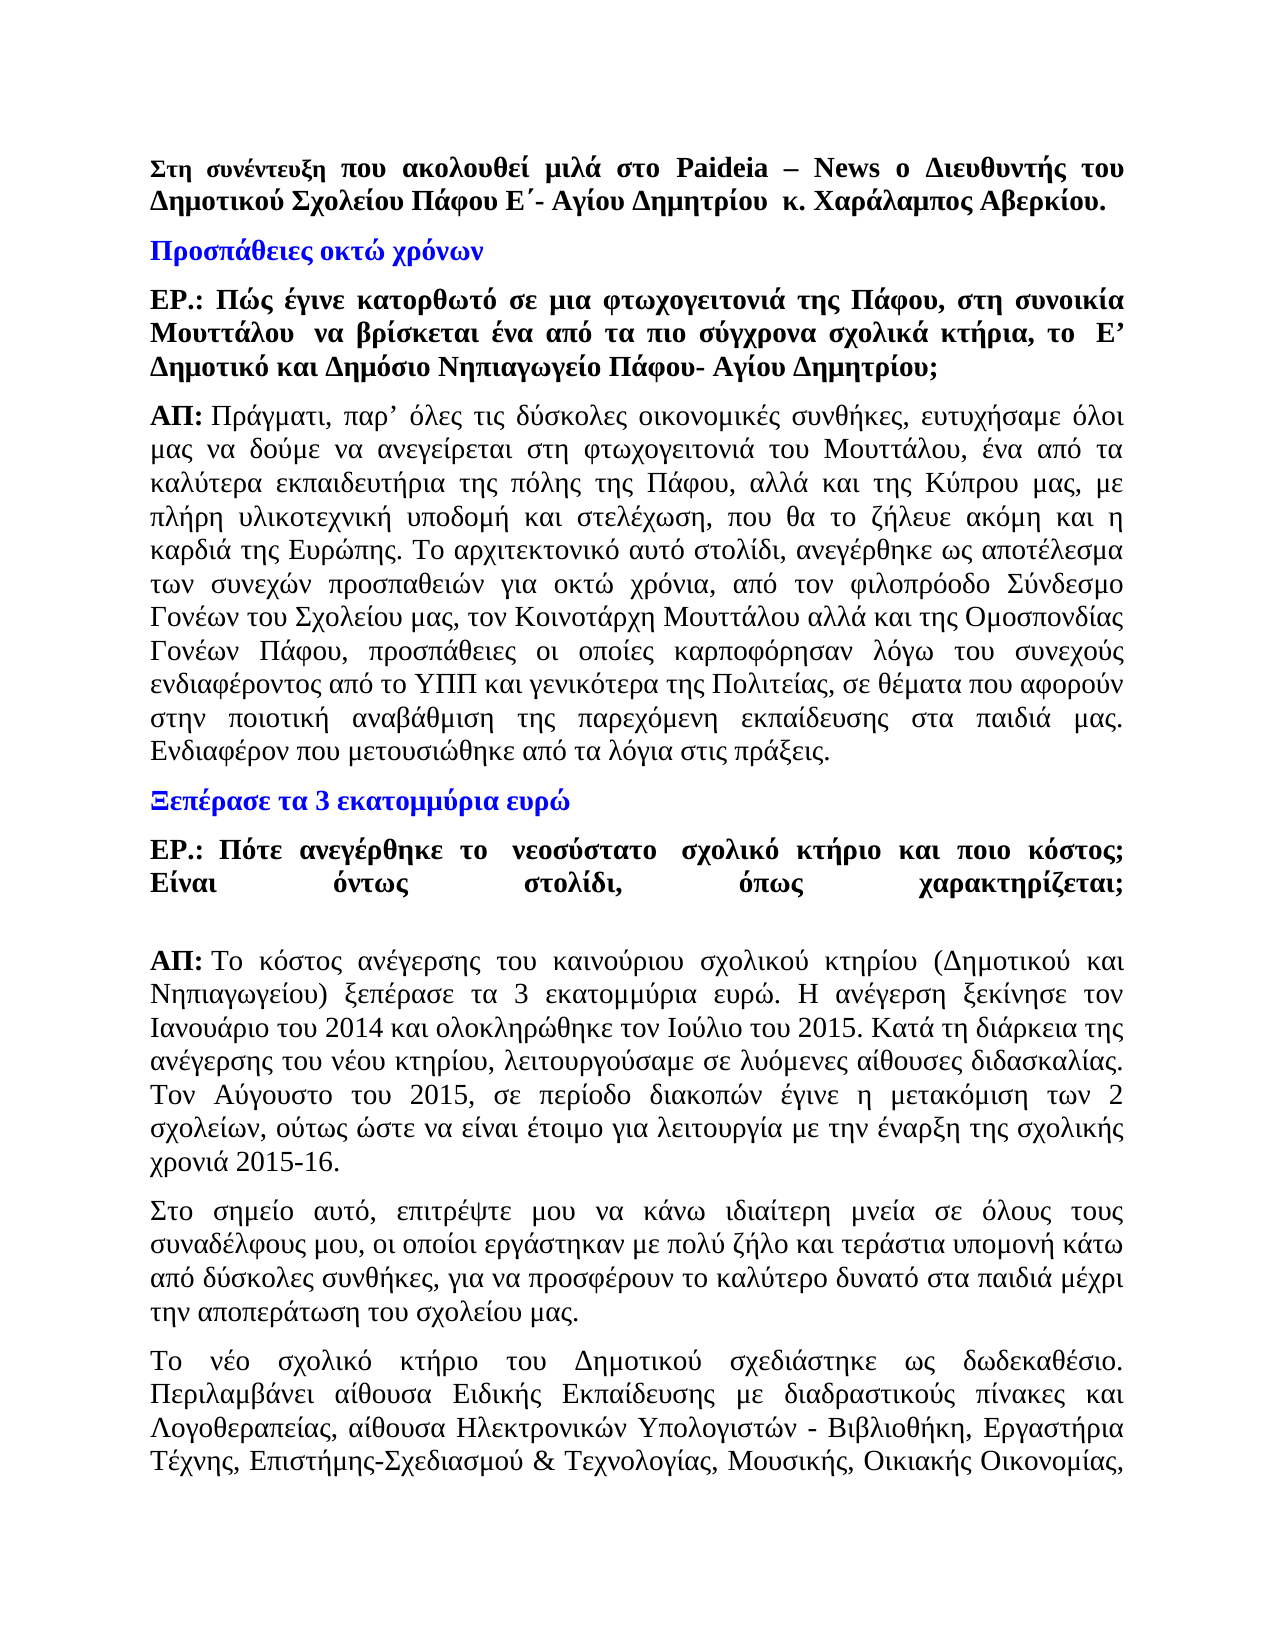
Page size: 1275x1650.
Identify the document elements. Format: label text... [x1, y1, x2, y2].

text ΑΠ: Το κόστος ανέγερσης του καινούριου σχολικού κτηρίου (Δημοτικού και Νηπιαγωγείου) ξεπέρασε τα 3 εκατομμύρια ευρώ. Η ανέγερση ξεκίνησε τον Ιανουάριο του 2014 και ολοκληρώθηκε τον Ιούλιο του 2015. Κατά τη διάρκεια της ανέγερσης του νέου κτηρίου, λειτουργούσαμε σε λυόμενες αίθουσες διδασκαλίας. Τον Αύγουστο του 2015, σε περίοδο διακοπών έγινε η μετακόμιση των 2 σχολείων, ούτως ώστε να είναι έτοιμο για λειτουργία με την έναρξη της σχολικής χρονιά 2015-16. [150, 943, 1125, 1177]
text ΕΡ.: Πώς έγινε κατορθωτό σε μια φτωχογειτονιά της Πάφου, στη συνοικία Μουττάλου να βρίσκεται ένα από τα πιο σύγχρονα σχολικά κτήρια, το Ε’ Δημοτικό και Δημόσιο Νηπιαγωγείο Πάφου- Αγίου Δημητρίου; [150, 282, 1125, 382]
text ΕΡ.: Πότε ανεγέρθηκε το νεοσύστατο σχολικό κτήριο και ποιο κόστος; Είναι όντως στολίδι, όπως χαρακτηρίζεται; [150, 832, 1125, 927]
text ΑΠ: Πράγματι, παρ’ όλες τις δύσκολες οικονομικές συνθήκες, ευτυχήσαμε όλοι μας να δούμε να ανεγείρεται στη φτωχογειτονιά του Μουττάλου, ένα από τα καλύτερα εκπαιδευτήρια της πόλης της Πάφου, αλλά και της Κύπρου μας, με πλήρη υλικοτεχνική υποδομή και στελέχωση, που θα το ζήλευε ακόμη και η καρδιά της Ευρώπης. Το αρχιτεκτονικό αυτό στολίδι, ανεγέρθηκε ως αποτέλεσμα των συνεχών προσπαθειών για οκτώ χρόνια, από τον φιλοπρόοδο Σύνδεσμο Γονέων του Σχολείου μας, τον Κοινοτάρχη Μουττάλου αλλά και της Ομοσπονδίας Γονέων Πάφου, προσπάθειες οι οποίες καρποφόρησαν λόγω του συνεχούς ενδιαφέροντος από το ΥΠΠ και γενικότερα της Πολιτείας, σε θέματα που αφορούν στην ποιοτική αναβάθμιση της παρεχόμενη εκπαίδευσης στα παιδιά μας. Ενδιαφέρον που μετουσιώθηκε από τα λόγια στις πράξεις. [150, 398, 1125, 767]
text Ξεπέρασε τα 3 εκατομμύρια ευρώ [150, 783, 1125, 816]
text Προσπάθειες οκτώ χρόνων [150, 233, 1125, 266]
text Στη συνέντευξη που ακολουθεί μιλά στο Paideia – Νews ο Διευθυντής του Δημοτικού Σχολείου Πάφου Ε΄- Αγίου Δημητρίου κ. Χαράλαμπος Αβερκίου. [150, 150, 1125, 217]
text Στο σημείο αυτό, επιτρέψτε μου να κάνω ιδιαίτερη μνεία σε όλους τους συναδέλφους μου, οι οποίοι εργάστηκαν με πολύ ζήλο και τεράστια υπομονή κάτω από δύσκολες συνθήκες, για να προσφέρουν το καλύτερο δυνατό στα παιδιά μέχρι την αποπεράτωση του σχολείου μας. [150, 1193, 1125, 1327]
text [150, 1343, 1125, 1477]
